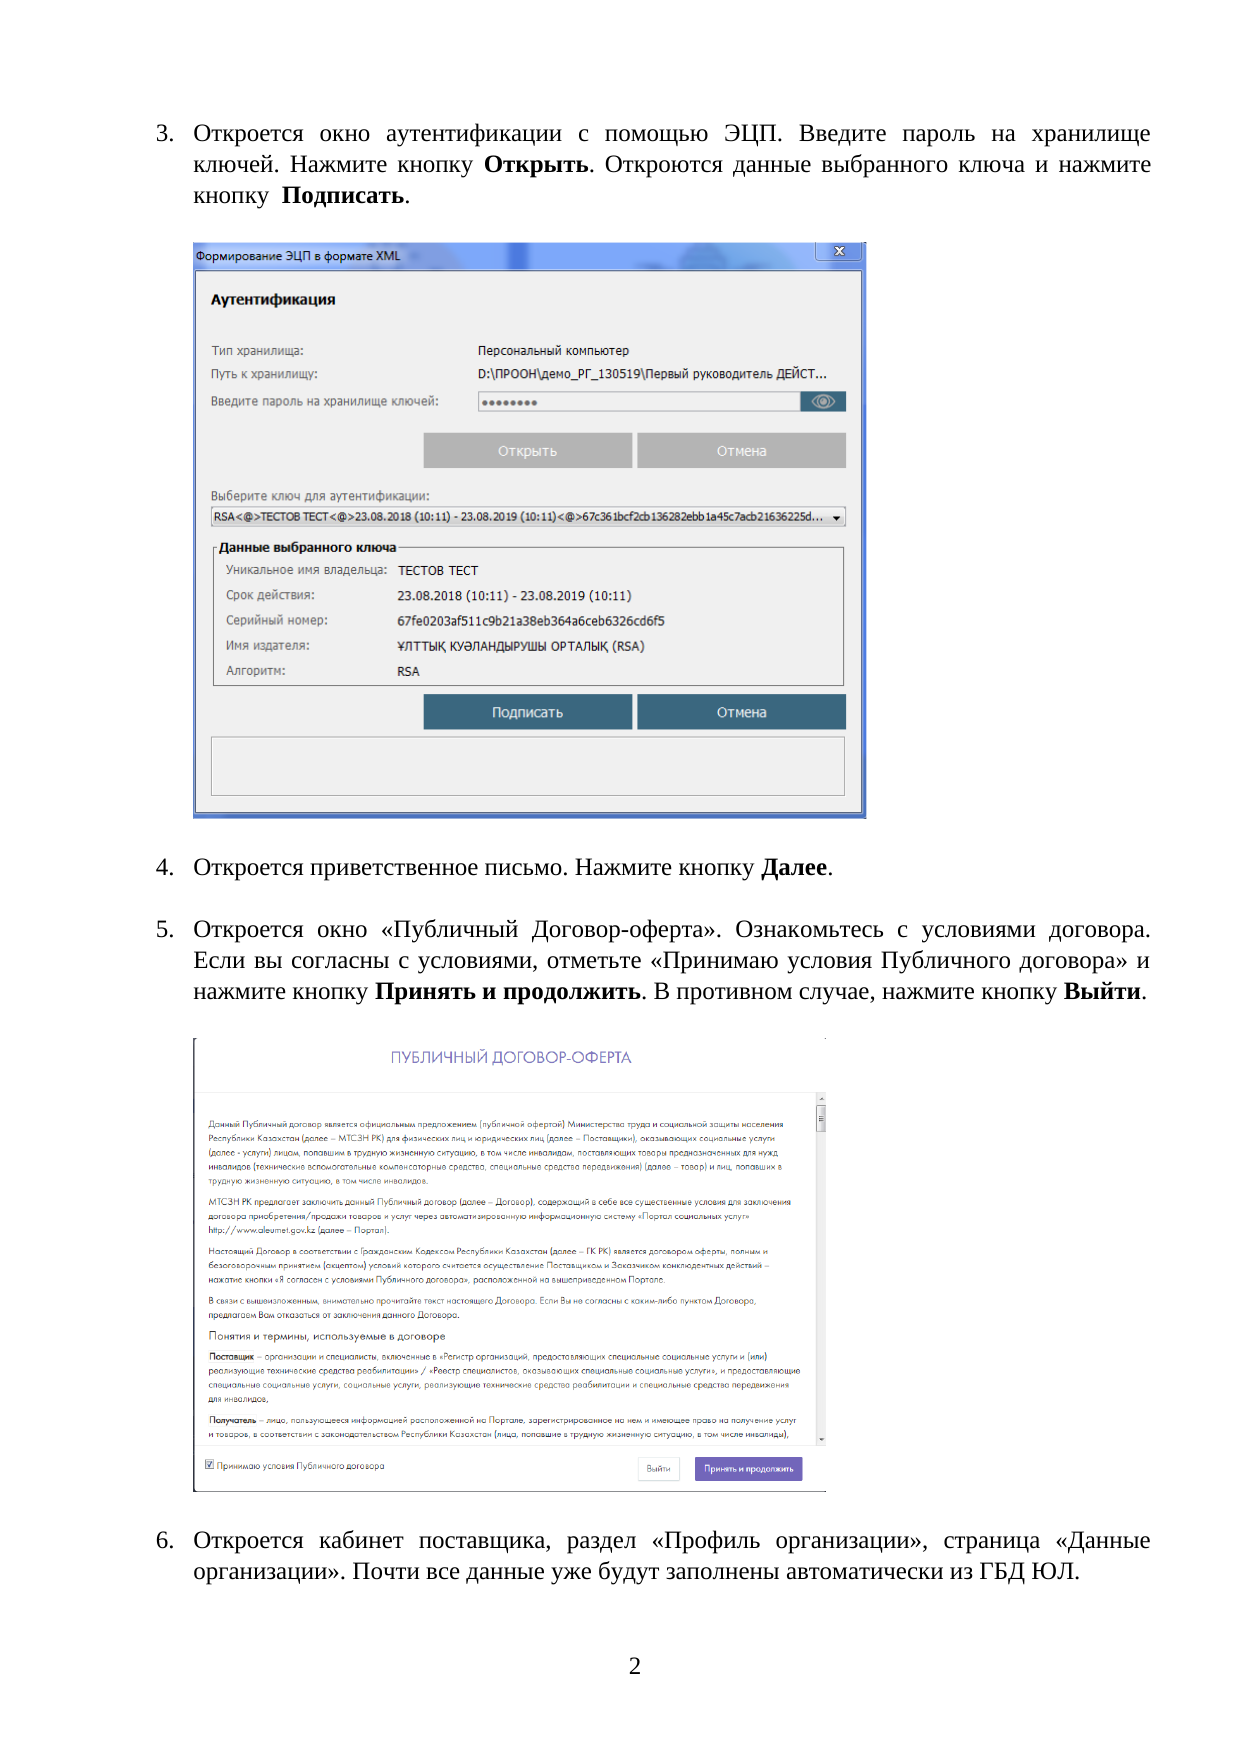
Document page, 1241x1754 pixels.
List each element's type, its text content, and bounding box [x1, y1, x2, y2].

picture [193, 1038, 826, 1492]
picture [193, 242, 867, 819]
list Откроется приветственное письмо. Нажмите кнопку Далее. [156, 852, 1152, 881]
list Откроется кабинет поставщика, раздел «Профиль организации», страница «Данные организации». Почти все данные уже будут заполнены автоматически из ГБД ЮЛ. [156, 1525, 1152, 1584]
list Откроется окно «Публичный Договор-оферта». Ознакомьтесь с условиями договора. Если вы согласны с условиями, отметьте «Принимаю условия Публичного договора» и нажмите кнопку Принять и продолжить. В противном случае, нажмите кнопку Выйти. [156, 914, 1152, 1005]
list Откроется окно аутентификации с помощью ЭЦП. Введите пароль на хранилище ключей. Нажмите кнопку Открыть. Откроются данные выбранного ключа и нажмите кнопку Подписать. [156, 118, 1152, 209]
